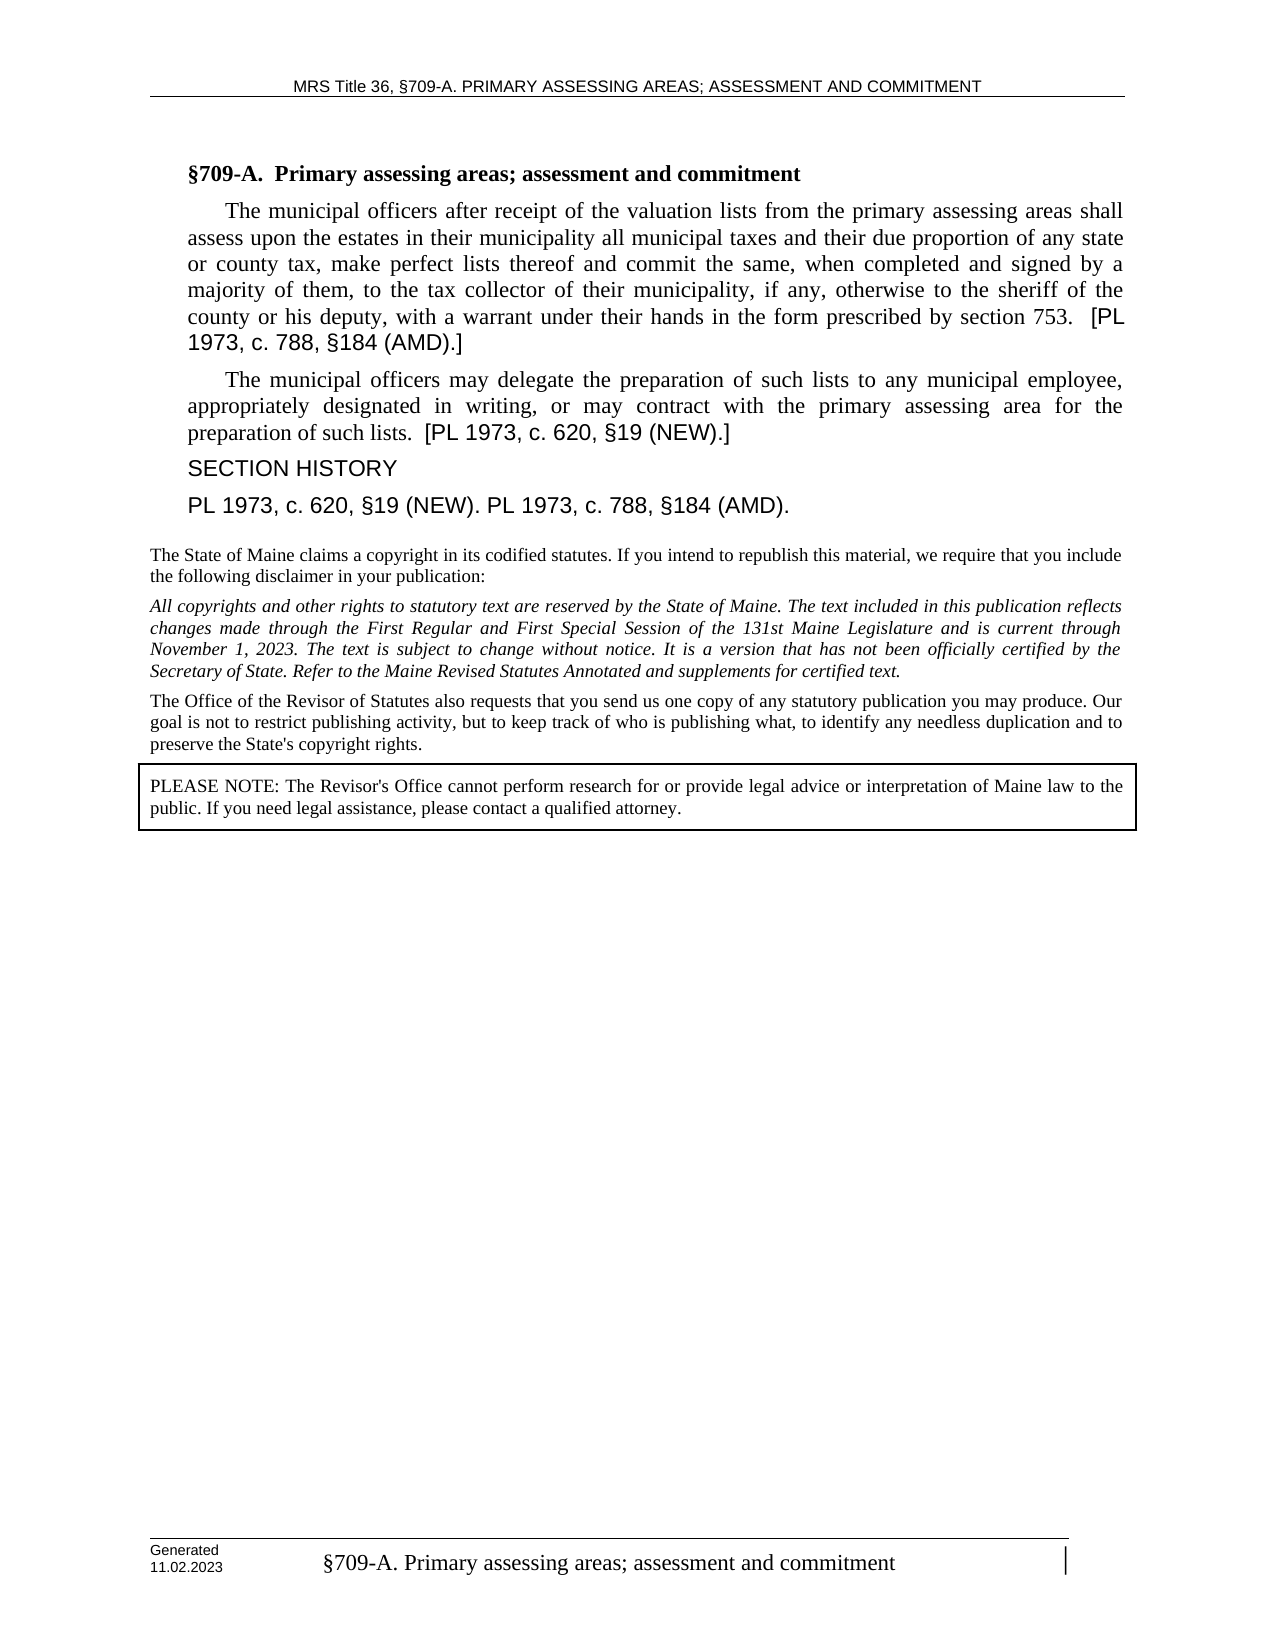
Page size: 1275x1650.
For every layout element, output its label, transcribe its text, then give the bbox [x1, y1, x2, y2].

text PLEASE NOTE: The Revisor's Office cannot perform research for or provide legal advice or interpretation of Maine law to the public. If you need legal assistance, please contact a qualified attorney. [140, 765, 1135, 829]
text The Office of the Revisor of Statutes also requests that you send us one copy of any statutory publication you may produce. Our goal is not to restrict publishing activity, but to keep track of who is publishing what, to identify any needless duplication and to preserve the State's copyright rights. [150, 689, 1125, 754]
text The State of Maine claims a copyright in its codified statutes. If you intend to republish this material, we require that you include the following disclaimer in your publication: [150, 543, 1125, 587]
text §709-A. Primary assessing areas; assessment and commitment [187, 160, 1125, 187]
text PL 1973, c. 620, §19 (NEW). PL 1973, c. 788, §184 (AMD). [187, 492, 1125, 518]
text SECTION HISTORY [187, 455, 1125, 482]
text All copyrights and other rights to statutory text are reserved by the State of Maine. The text included in this publication reflects changes made through the First Regular and First Special Session of the 131st Maine Legislature and is current through November 1, 2023 . The text is subject to change without notice. It is a version that has not been officially certified by the Secretary of State. Refer to the Maine Revised Statutes Annotated and supplements for certified text. [150, 595, 1125, 681]
text The municipal officers after receipt of the valuation lists from the primary assessing areas shall assess upon the estates in their municipality all municipal taxes and their due proportion of any state or county tax, make perfect lists thereof and commit the same, when completed and signed by a majority of them, to the tax collector of their municipality, if any, otherwise to the sheriff of the county or his deputy, with a warrant under their hands in the form prescribed by section 753. [PL 1973, c. 788, §184 (AMD).] [187, 197, 1125, 355]
text The municipal officers may delegate the preparation of such lists to any municipal employee, appropriately designated in writing, or may contract with the primary assessing area for the preparation of such lists. [PL 1973, c. 620, §19 (NEW).] [187, 366, 1125, 445]
